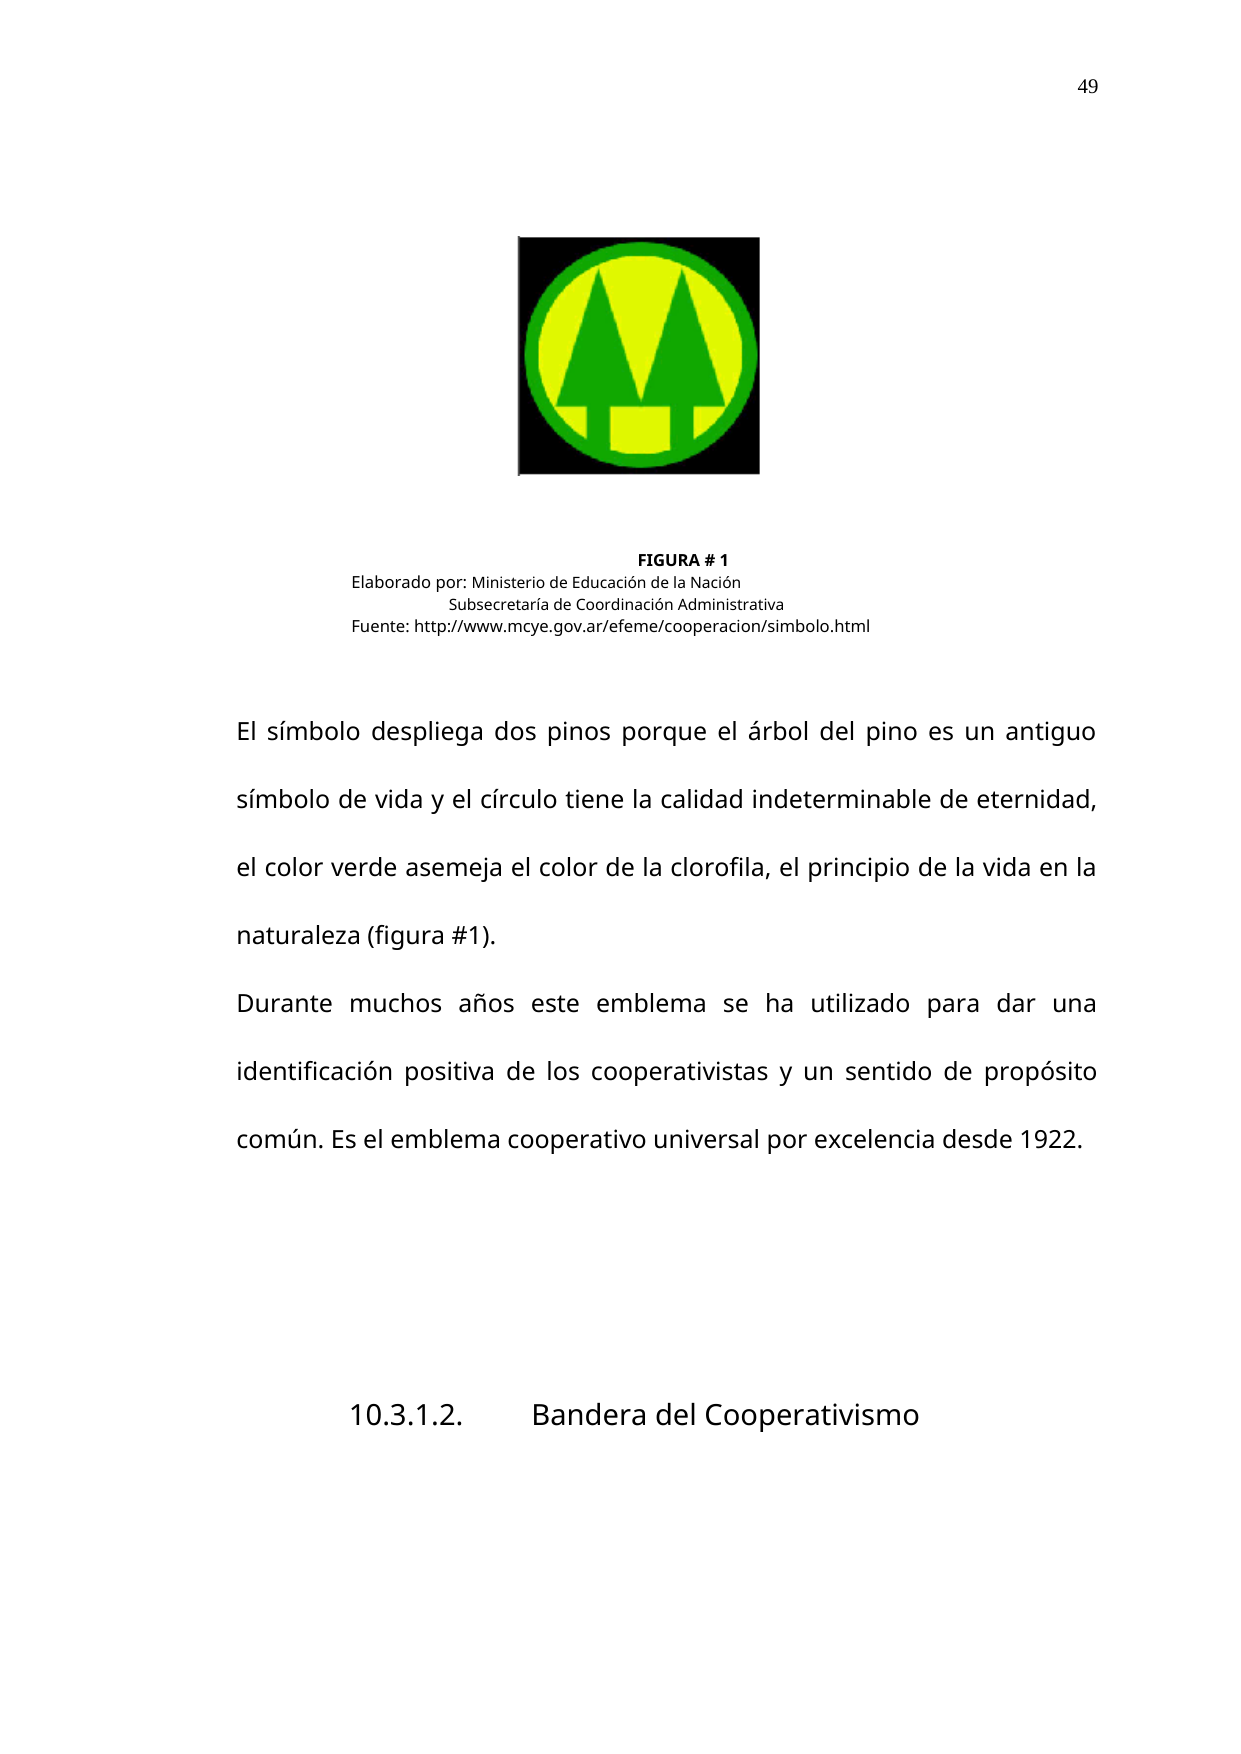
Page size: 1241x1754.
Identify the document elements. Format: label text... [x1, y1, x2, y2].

text El símbolo despliega dos pinos porque el árbol del pino es un antiguo símbolo de vida y el círculo tiene la calidad indeterminable de eternidad, el color verde asemeja el color de la clorofila, el principio de la vida en la naturaleza (figura #1). [236, 713, 1098, 952]
list Bandera del Cooperativismo [349, 1394, 1098, 1434]
text Durante muchos años este emblema se ha utilizado para dar una identificación positiva de los cooperativistas y un sentido de propósito común. Es el emblema cooperativo universal por excelencia desde 1922. [236, 986, 1098, 1156]
